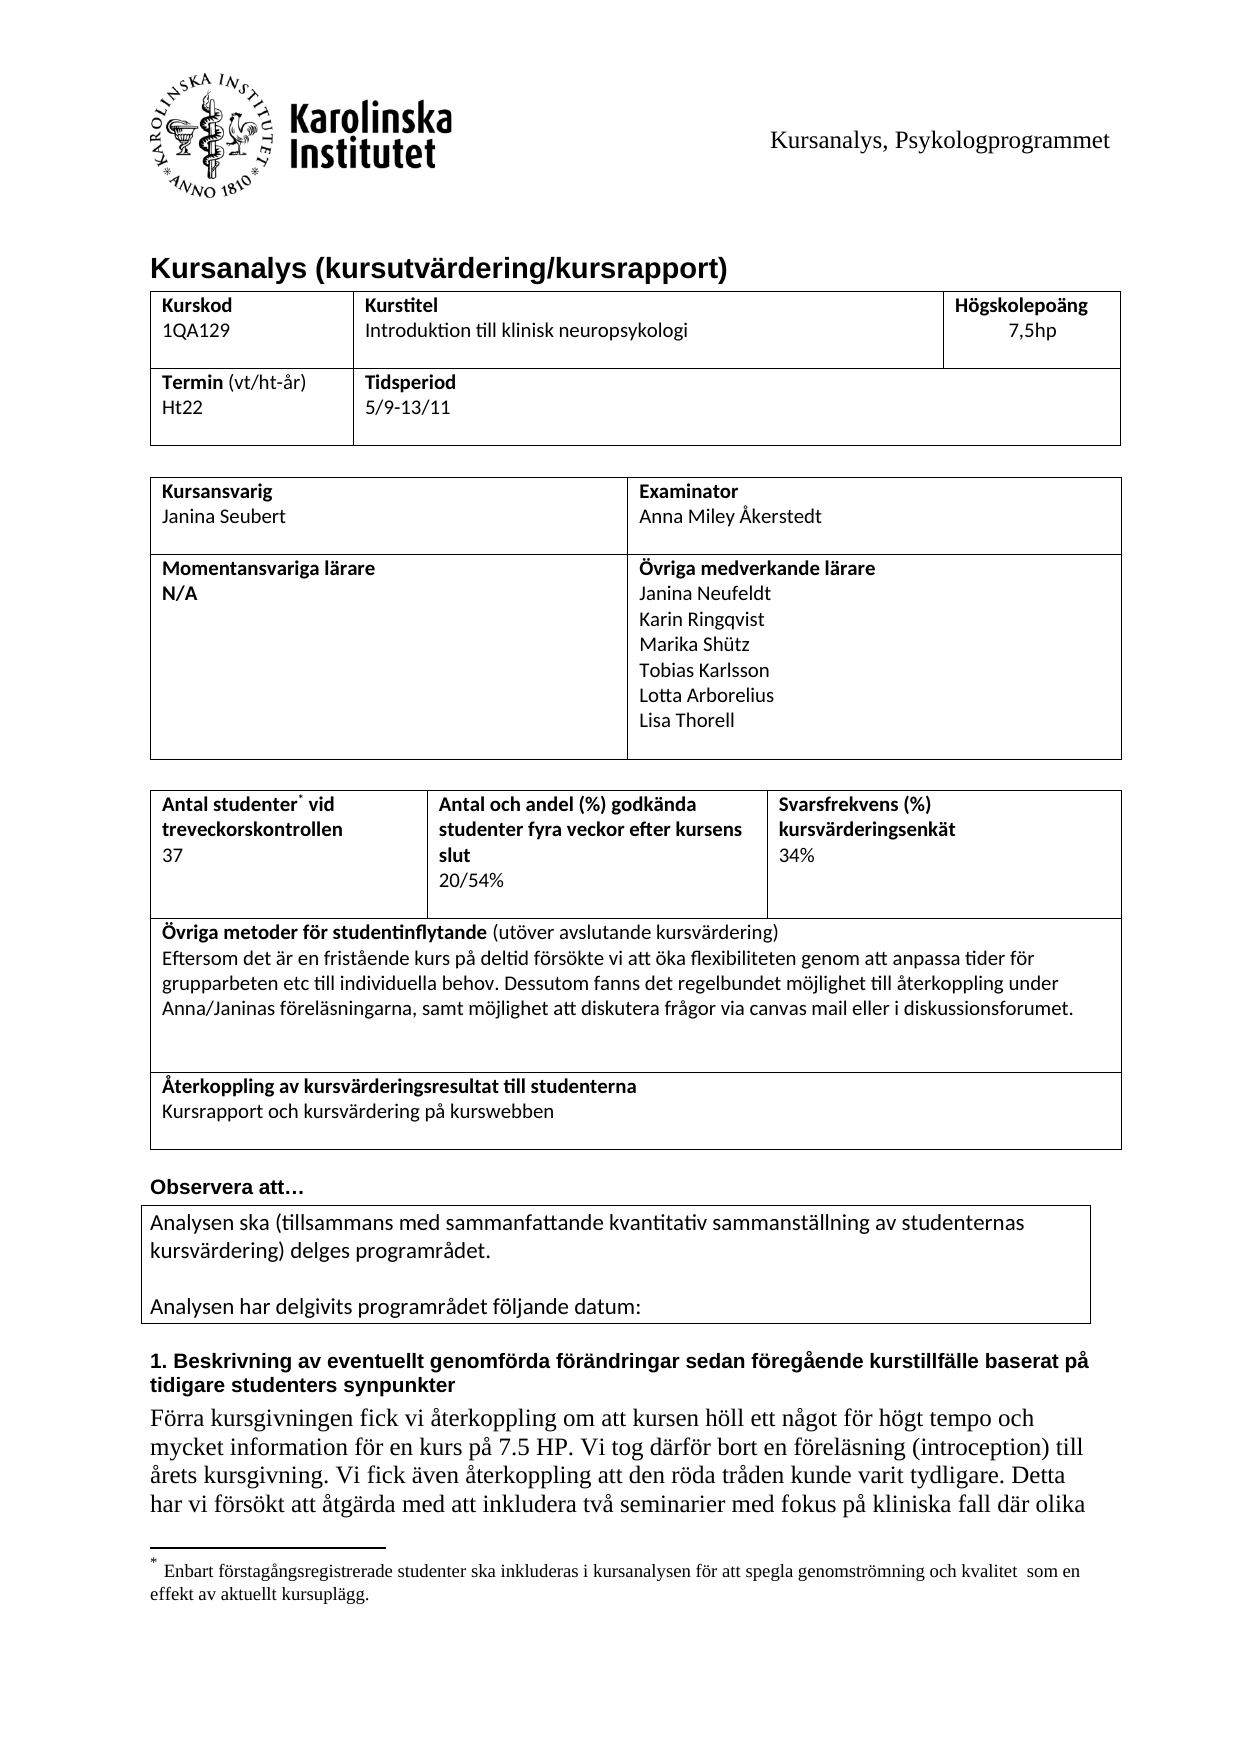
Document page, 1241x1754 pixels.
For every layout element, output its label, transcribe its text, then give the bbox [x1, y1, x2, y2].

table_cell Termin (vt/ht-år) Ht22 [151, 369, 353, 445]
table_cell Tidsperiod 5/9-13/11 [354, 369, 1120, 445]
table_header Kursansvarig Janina Seubert [151, 478, 627, 554]
table_header Antal och andel (%) godkända studenter fyra veckor efter kursens slut 20/54% [428, 791, 767, 918]
table_header Kurskod 1QA129 [151, 292, 353, 368]
table_header Examinator Anna Miley Åkerstedt [628, 478, 1121, 554]
table_header Svarsfrekvens (%) kursvärderingsenkät 34% [768, 791, 1121, 918]
table_cell Övriga medverkande lärare Janina Neufeldt Karin Ringqvist Marika Shütz Tobias Karlsson Lotta Arborelius Lisa Thorell [628, 555, 1121, 758]
subtitle Kursanalys (kursutvärdering/kursrapport) [150, 251, 1090, 284]
table_cell Återkoppling av kursvärderingsresultat till studenterna Kursrapport och kursvärdering på kurswebben [151, 1073, 1121, 1149]
subtitle Observera att… [150, 1175, 1090, 1199]
table_header Antal studenter vid treveckorskontrollen 37 [151, 791, 427, 918]
picture [150, 73, 452, 198]
table_header Högskolepoäng 7,5hp [944, 292, 1120, 368]
table_header Kurstitel Introduktion till klinisk neuropsykologi [354, 292, 943, 368]
text Analysen ska (tillsammans med sammanfattande kvantitativ sammanställning av studenternas kursvärdering) delges programrådet. [142, 1206, 1090, 1264]
table_cell Momentansvariga lärare N/A [151, 555, 627, 758]
table_cell Övriga metoder för studentinflytande (utöver avslutande kursvärdering) Eftersom det är en fristående kurs på deltid försökte vi att öka flexibiliteten genom att anpassa tider för grupparbeten etc till individuella behov. Dessutom fanns det regelbundet möjlighet till återkoppling under Anna/Janinas föreläsningarna, samt möjlighet att diskutera frågor via canvas mail eller i diskussionsforumet. [151, 919, 1121, 1072]
subtitle 1. Beskrivning av eventuellt genomförda förändringar sedan föregående kurstillfälle baserat på tidigare studenters synpunkter [150, 1349, 1090, 1397]
text Analysen har delgivits programrådet följande datum: [142, 1289, 1090, 1323]
